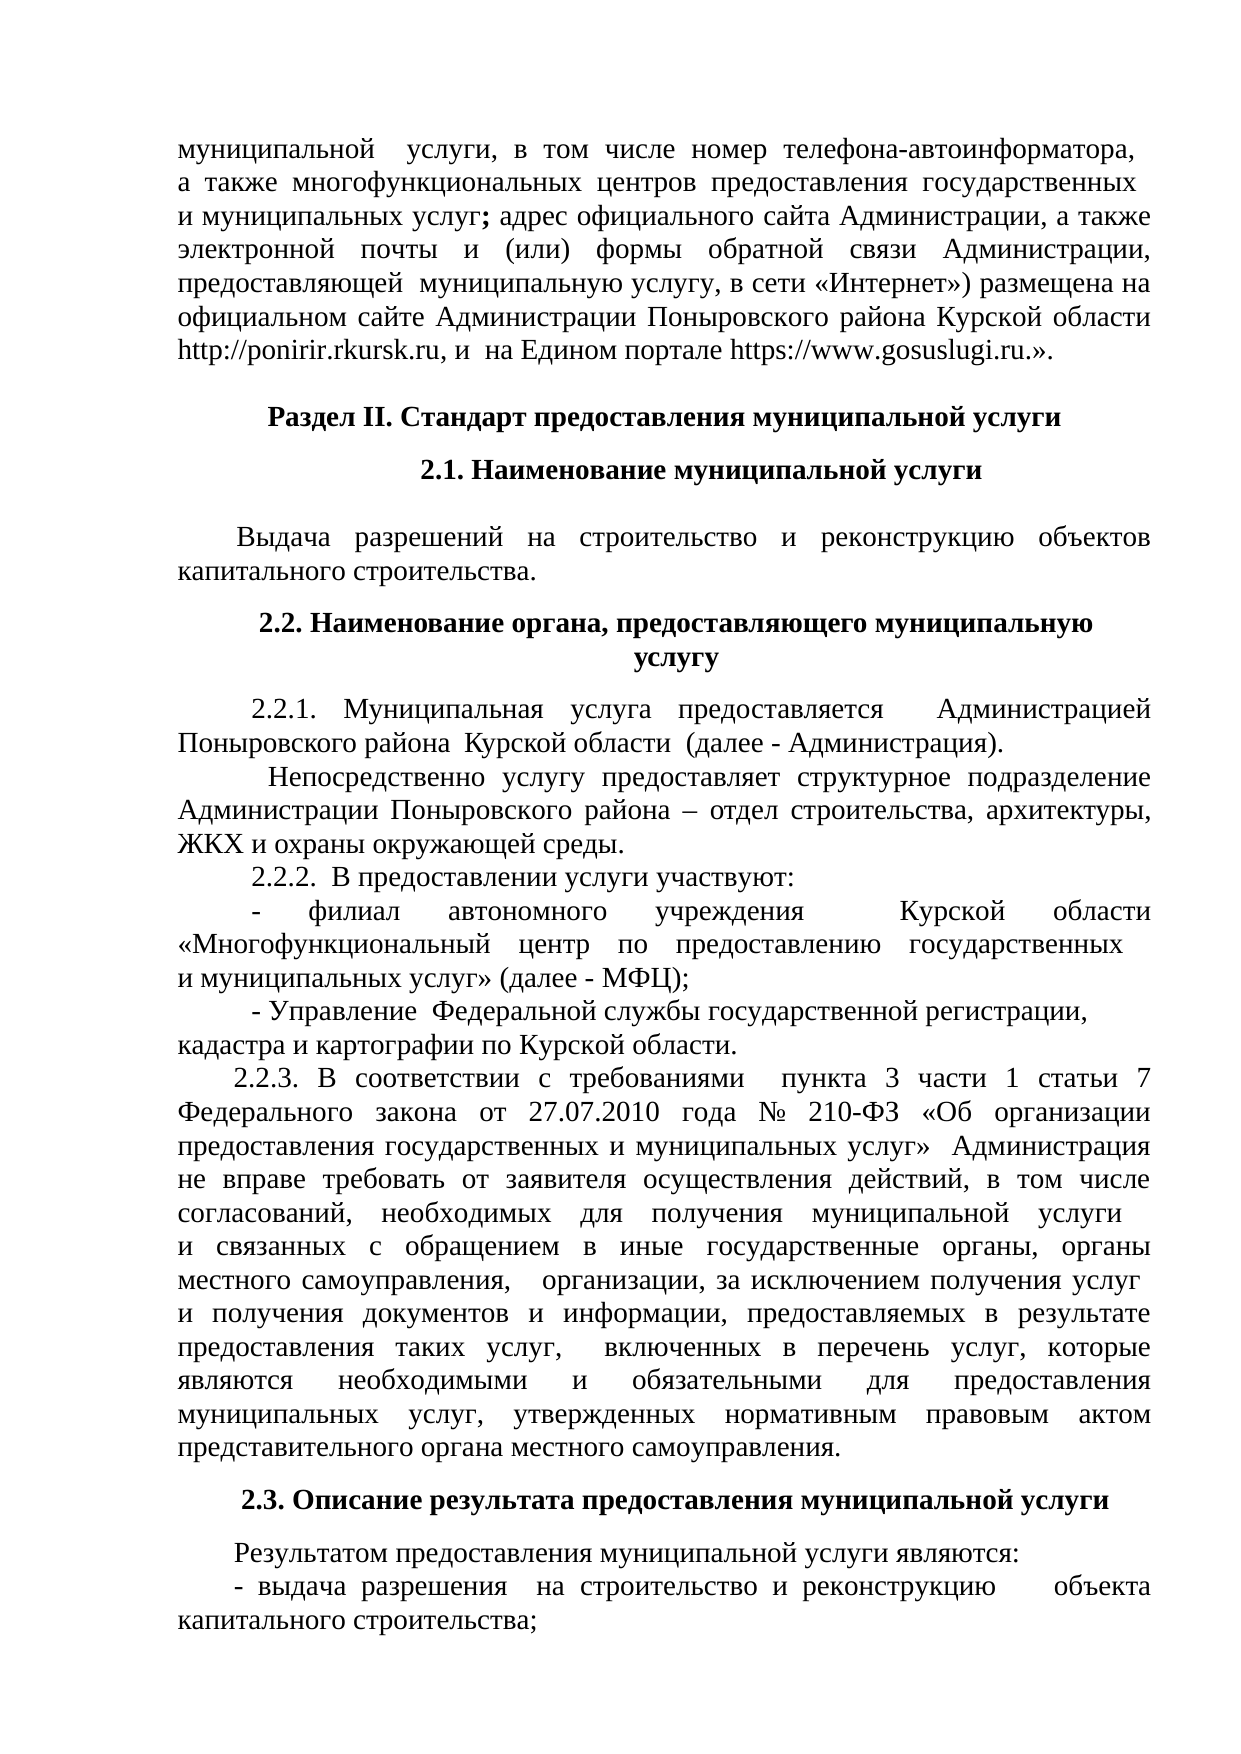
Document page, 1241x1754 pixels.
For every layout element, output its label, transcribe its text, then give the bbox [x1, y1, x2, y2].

text Выдача разрешений на строительство и реконструкцию объектов капитального строительства. [177, 519, 1152, 586]
text Результатом предоставления муниципальной услуги являются: [177, 1535, 1152, 1568]
text 2.3. Описание результата предоставления муниципальной услуги [177, 1482, 1152, 1516]
text 2.1. Наименование муниципальной услуги [177, 452, 1152, 486]
text 2.2.2. В предоставлении услуги участвуют: [177, 859, 1152, 893]
text 2.2.1. Муниципальная услуга предоставляется Администрацией Поныровского района Курской области (далее - Администрация). [177, 692, 1152, 759]
text - Управление Федеральной службы государственной регистрации, [177, 993, 1152, 1027]
text услугу [177, 639, 1152, 672]
text кадастра и картографии по Курской области. [177, 1027, 1152, 1061]
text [177, 131, 1152, 366]
text - выдача разрешения на строительство и реконструкцию объекта капитального строительства; [177, 1568, 1152, 1636]
text Раздел II. Стандарт предоставления муниципальной услуги [177, 399, 1152, 433]
text 2.2. Наименование органа, предоставляющего муниципальную [177, 605, 1152, 639]
text - филиал автономного учреждения Курской области «Многофункциональный центр по предоставлению государственных и муниципальных услуг» (далее - МФЦ); [177, 893, 1152, 993]
text Непосредственно услугу предоставляет структурное подразделение Администрации Поныровского района – отдел строительства, архитектуры, ЖКХ и охраны окружающей среды. [177, 759, 1152, 859]
text 2.2.3. В соответствии с требованиями пункта 3 части 1 статьи 7 Федерального закона от 27.07.2010 года № 210-ФЗ «Об организации предоставления государственных и муниципальных услуг» Администрация не вправе требовать от заявителя осуществления действий, в том числе согласований, необходимых для получения муниципальной услуги и связанных с обращением в иные государственные органы, органы местного самоуправления, организации, за исключением получения услуг и получения документов и информации, предоставляемых в результате предоставления таких услуг, включенных в перечень услуг, которые являются необходимыми и обязательными для предоставления муниципальных услуг, утвержденных нормативным правовым актом представительного органа местного самоуправления. [177, 1061, 1152, 1463]
